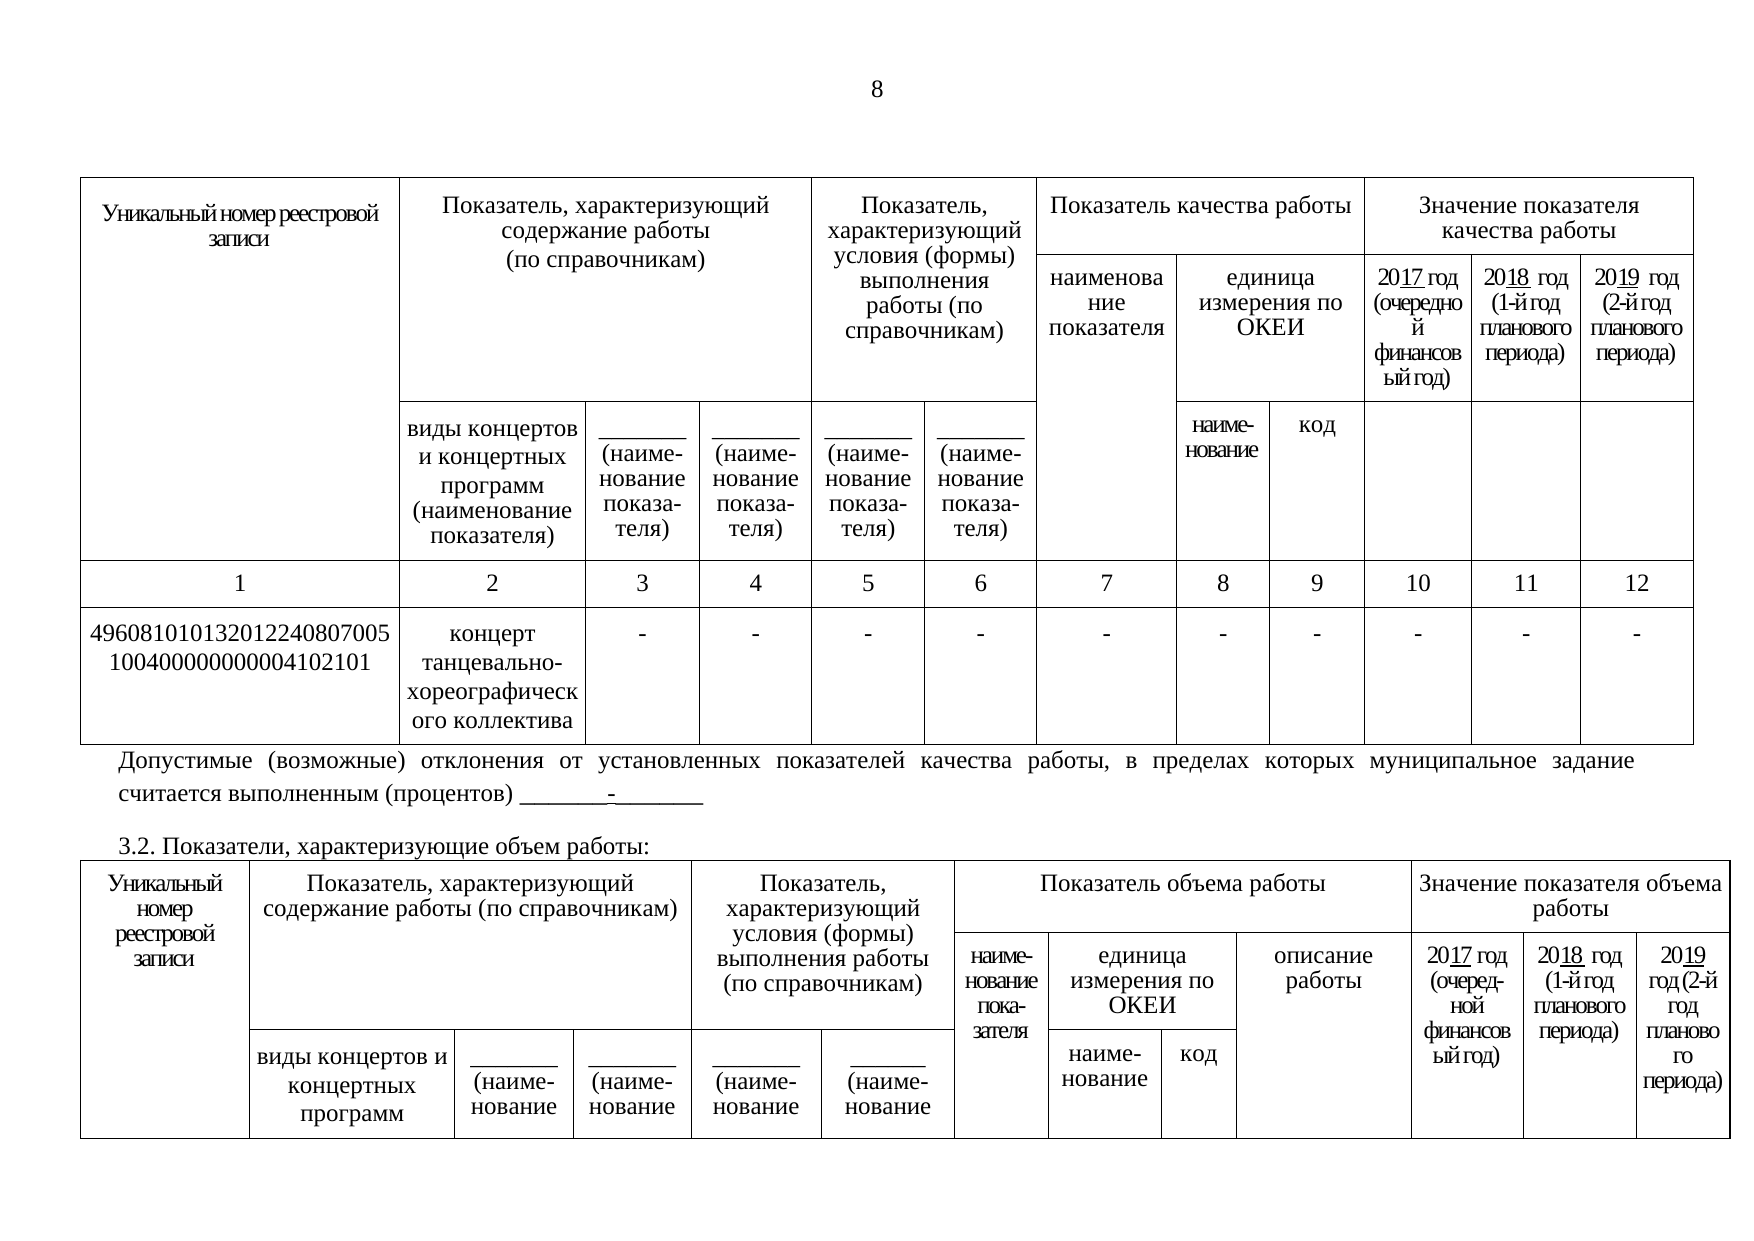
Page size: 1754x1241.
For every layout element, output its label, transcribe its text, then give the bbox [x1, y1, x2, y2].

table_cell - [700, 608, 811, 744]
table_cell [1472, 402, 1580, 559]
table_header Показатель объема работы [955, 861, 1411, 932]
table_cell - [925, 608, 1036, 744]
table_cell - [1270, 608, 1364, 744]
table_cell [250, 1030, 454, 1138]
table_cell - [1581, 608, 1693, 744]
table_cell - [812, 608, 924, 744]
table_cell 2017 год (очеред-ной финансовый год) [1412, 933, 1523, 1138]
table_cell код [1162, 1030, 1236, 1138]
table_header Показатель, характеризующий условия (формы) выполнения работы (по справочникам) [812, 178, 1036, 401]
table_cell _______ (наиме-нование показа-теля) [925, 402, 1036, 559]
table_cell - [1365, 608, 1471, 744]
table_header Уникальный номер реестровой записи [81, 178, 399, 559]
table_cell 2018 год (1-й год планового периода) [1472, 255, 1580, 401]
table_header Показатель, характеризующий условия (формы) выполнения работы (по справочникам) [692, 861, 954, 1029]
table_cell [455, 1030, 573, 1138]
table_cell код [1270, 402, 1364, 559]
table_cell 11 [1472, 561, 1580, 607]
table_cell - [1472, 608, 1580, 744]
table_cell единица измерения по ОКЕИ [1177, 255, 1364, 401]
table_cell 10 [1365, 561, 1471, 607]
table_cell - [586, 608, 699, 744]
table_cell наиме-нование [1177, 402, 1269, 559]
table_header Значение показателя качества работы [1365, 178, 1693, 254]
table_cell 5 [812, 561, 924, 607]
table_cell 6 [925, 561, 1036, 607]
table_cell 4 [700, 561, 811, 607]
table_header Показатель качества работы [1037, 178, 1364, 254]
table_cell 2019 год (2-й год планового периода) [1637, 933, 1729, 1138]
table_cell _______ (наиме-нование показа-теля) [700, 402, 811, 559]
table_header Показатель, характеризующий содержание работы (по справочникам) [400, 178, 811, 401]
table_cell - [1177, 608, 1269, 744]
text 3.2. Показатели, характеризующие объем работы: [118, 831, 1636, 860]
table_cell 2 [400, 561, 585, 607]
table_cell описание работы [1237, 933, 1411, 1138]
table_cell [574, 1030, 691, 1138]
table_cell 9 [1270, 561, 1364, 607]
table_header Показатель, характеризующий содержание работы (по справочникам) [250, 861, 691, 1029]
table_cell 3 [586, 561, 699, 607]
table_header Уникальный номер реестровой записи [81, 861, 249, 1138]
table_cell [1365, 402, 1471, 559]
table_cell наиме-нование пока-зателя [955, 933, 1048, 1138]
table_cell концерт танцевально-хореографического коллектива [400, 608, 585, 744]
table_cell _______ (наиме-нование показа-теля) [812, 402, 924, 559]
table_cell 1 [81, 561, 399, 607]
table_cell 8 [1177, 561, 1269, 607]
table_cell 2019 год (2-й год планового периода) [1581, 255, 1693, 401]
table_cell 2018 год (1-й год планового периода) [1524, 933, 1636, 1138]
table_cell наиме-нование [1049, 1030, 1161, 1138]
table_cell наименование показателя [1037, 255, 1176, 559]
table_cell _______ (наиме-нование показа-теля) [586, 402, 699, 559]
table_cell 7 [1037, 561, 1176, 607]
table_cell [692, 1030, 821, 1138]
table_cell 2017 год (очередной финансовый год) [1365, 255, 1471, 401]
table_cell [822, 1030, 954, 1138]
table_cell - [1037, 608, 1176, 744]
table_cell виды концертов и концертных программ (наименование показателя) [400, 402, 585, 559]
text Допустимые (возможные) отклонения от установленных показателей качества работы, в пределах которых муниципальное задание считается выполненным (процентов) ______-______ [118, 745, 1636, 807]
table_cell 12 [1581, 561, 1693, 607]
table_cell [1581, 402, 1693, 559]
table_cell единица измерения по ОКЕИ [1049, 933, 1236, 1029]
table_header Значение показателя объема работы [1412, 861, 1729, 932]
table_cell 496081010132012240807005100400000000004102101 [81, 608, 399, 744]
